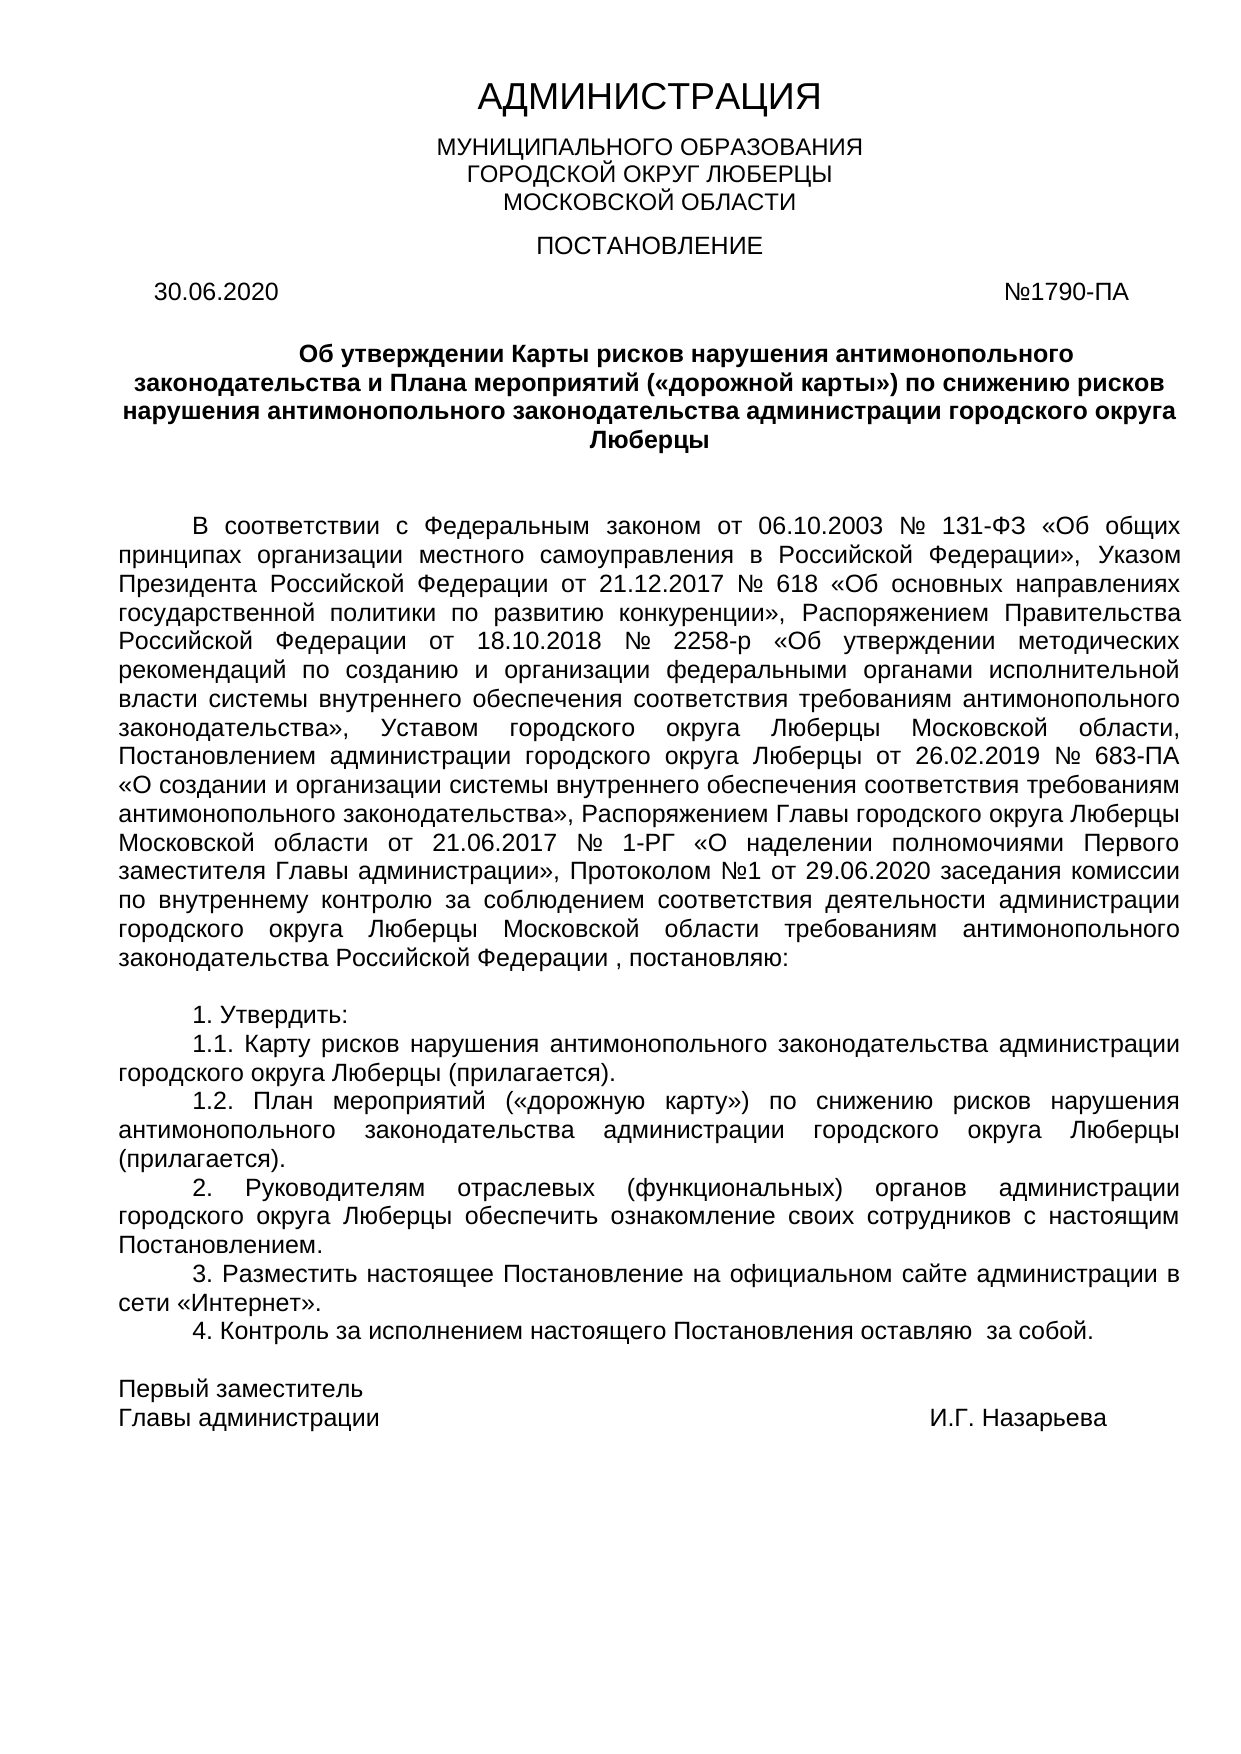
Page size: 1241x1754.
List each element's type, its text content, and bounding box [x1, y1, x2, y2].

text Первый заместитель [118, 1374, 1181, 1402]
text 1.2. План мероприятий («дорожную карту») по снижению рисков нарушения антимонопольного законодательства администрации городского округа Люберцы (прилагается). [118, 1086, 1181, 1172]
text 1. Утвердить: [118, 1000, 1181, 1029]
text АДМИНИСТРАЦИЯ [118, 74, 1181, 117]
text 3. Разместить настоящее Постановление на официальном сайте администрации в сети «Интернет». [118, 1259, 1181, 1316]
text 4. Контроль за исполнением настоящего Постановления оставляю за собой. [118, 1316, 1181, 1345]
text 2. Руководителям отраслевых (функциональных) органов администрации городского округа Люберцы обеспечить ознакомление своих сотрудников с настоящим Постановлением. [118, 1172, 1181, 1259]
text 30.06.2020 №1790-ПА [118, 276, 1181, 305]
text МУНИЦИПАЛЬНОГО ОБРАЗОВАНИЯ ГОРОДСКОЙ ОКРУГ ЛЮБЕРЦЫ МОСКОВСКОЙ ОБЛАСТИ [118, 133, 1181, 215]
text 1.1. Карту рисков нарушения антимонопольного законодательства администрации городского округа Люберцы (прилагается). [118, 1029, 1181, 1086]
text Об утверждении Карты рисков нарушения антимонопольного законодательства и Плана мероприятий («дорожной карты») по снижению рисков нарушения антимонопольного законодательства администрации городского округа Люберцы [118, 339, 1181, 454]
text Главы администрации И.Г. Назарьева [118, 1402, 1181, 1431]
text ПОСТАНОВЛЕНИЕ [118, 231, 1181, 260]
text В соответствии с Федеральным законом от 06.10.2003 № 131-ФЗ «Об общих принципах организации местного самоуправления в Российской Федерации», Указом Президента Российской Федерации от 21.12.2017 № 618 «Об основных направлениях государственной политики по развитию конкуренции», Распоряжением Правительства Российской Федерации от 18.10.2018 № 2258-р «Об утверждении методических рекомендаций по созданию и организации федеральными органами исполнительной власти системы внутреннего обеспечения соответствия требованиям антимонопольного законодательства», Уставом городского округа Люберцы Московской области, Постановлением администрации городского округа Люберцы от 26.02.2019 № 683-ПА «О создании и организации системы внутреннего обеспечения соответствия требованиям антимонопольного законодательства», Распоряжением Главы городского округа Люберцы Московской области от 21.06.2017 № 1-РГ «О наделении полномочиями Первого заместителя Главы администрации», Протоколом №1 от 29.06.2020 заседания комиссии по внутреннему контролю за соблюдением соответствия деятельности администрации городского округа Люберцы Московской области требованиям антимонопольного законодательства Российской Федерации , постановляю: [118, 511, 1181, 971]
